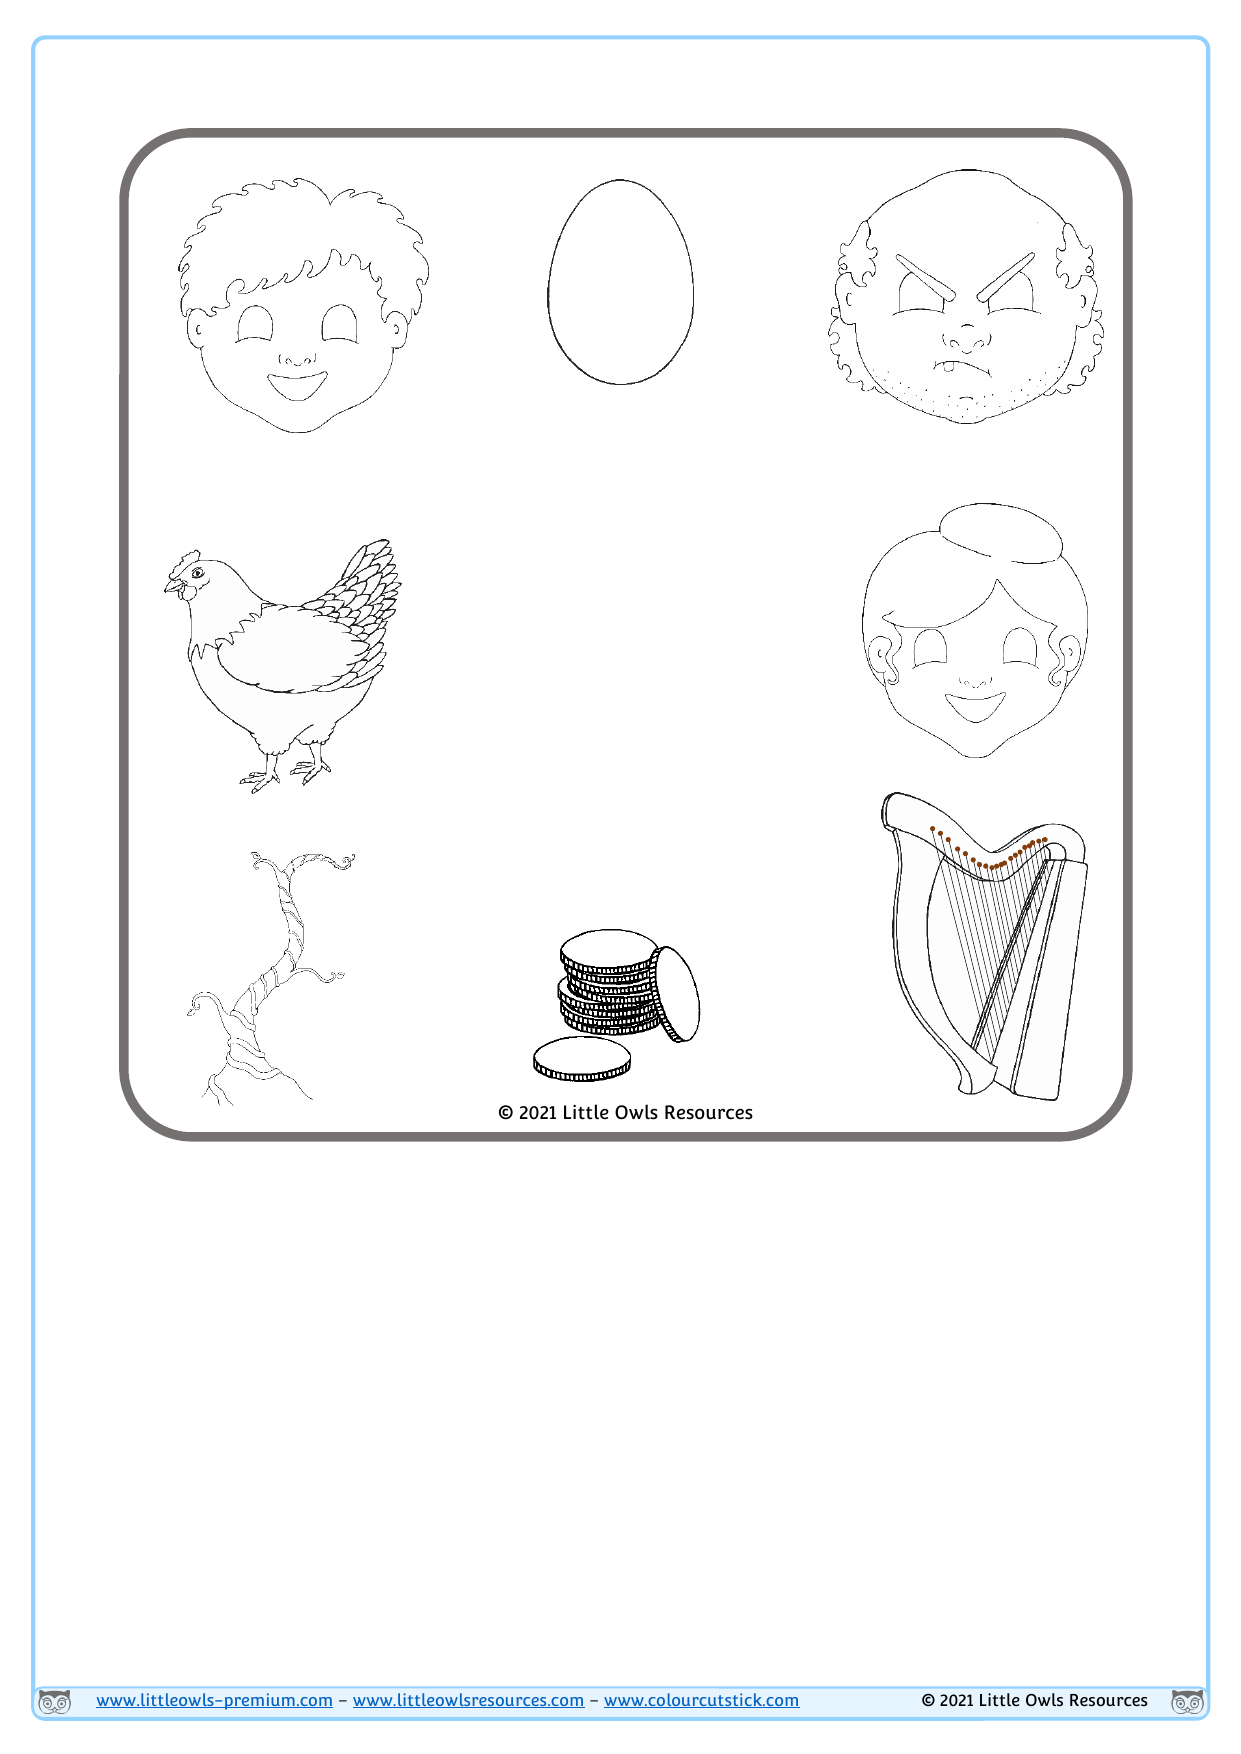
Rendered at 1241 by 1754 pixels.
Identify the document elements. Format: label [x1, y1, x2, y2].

picture [862, 503, 1088, 758]
picture [187, 852, 355, 1106]
picture [828, 169, 1104, 424]
picture [33, 1685, 78, 1721]
picture [547, 179, 694, 385]
picture [178, 178, 429, 433]
picture [164, 539, 402, 794]
picture [1166, 1685, 1211, 1721]
picture [881, 792, 1088, 1101]
